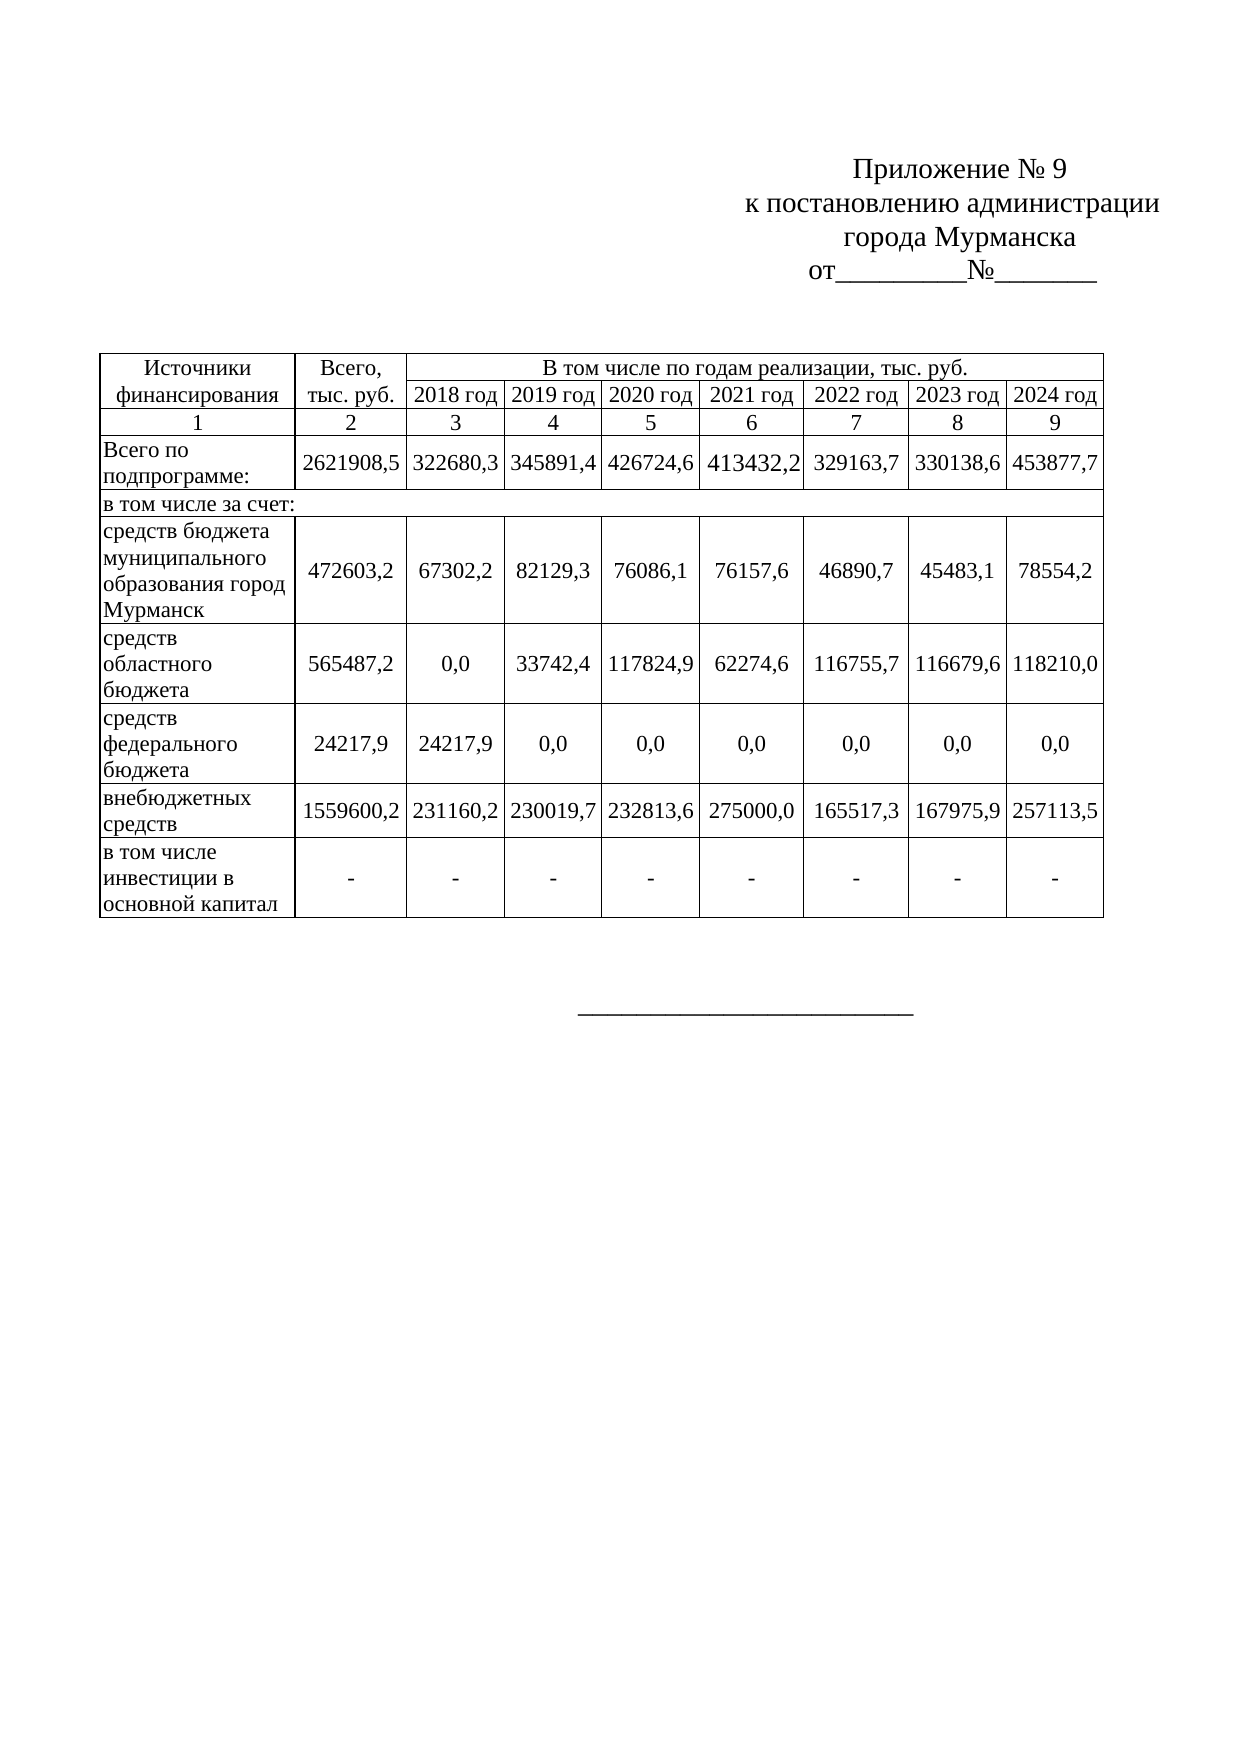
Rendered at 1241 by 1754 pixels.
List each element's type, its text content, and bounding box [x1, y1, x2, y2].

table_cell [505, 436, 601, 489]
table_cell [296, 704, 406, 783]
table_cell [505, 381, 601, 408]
text к постановлению администрации [723, 185, 1181, 219]
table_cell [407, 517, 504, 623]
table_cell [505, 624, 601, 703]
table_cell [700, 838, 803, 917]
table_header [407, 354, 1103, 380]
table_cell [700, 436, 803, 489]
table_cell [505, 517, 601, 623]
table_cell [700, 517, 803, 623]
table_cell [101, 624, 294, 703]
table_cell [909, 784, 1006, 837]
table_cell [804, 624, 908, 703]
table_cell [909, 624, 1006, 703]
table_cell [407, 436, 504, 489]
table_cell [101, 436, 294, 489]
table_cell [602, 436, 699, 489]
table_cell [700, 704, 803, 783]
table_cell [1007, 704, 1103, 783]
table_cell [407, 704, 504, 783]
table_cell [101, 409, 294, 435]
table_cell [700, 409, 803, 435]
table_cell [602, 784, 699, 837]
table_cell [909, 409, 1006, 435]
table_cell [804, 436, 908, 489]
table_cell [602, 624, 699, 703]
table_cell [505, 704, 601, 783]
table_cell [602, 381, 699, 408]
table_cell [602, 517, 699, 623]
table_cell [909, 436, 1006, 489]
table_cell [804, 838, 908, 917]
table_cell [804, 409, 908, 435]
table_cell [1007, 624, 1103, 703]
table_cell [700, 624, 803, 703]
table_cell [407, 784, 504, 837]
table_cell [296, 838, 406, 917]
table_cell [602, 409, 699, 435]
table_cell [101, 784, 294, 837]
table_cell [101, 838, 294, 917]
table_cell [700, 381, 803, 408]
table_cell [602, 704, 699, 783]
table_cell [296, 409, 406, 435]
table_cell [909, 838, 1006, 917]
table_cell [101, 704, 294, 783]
text _______________________ [310, 985, 1181, 1018]
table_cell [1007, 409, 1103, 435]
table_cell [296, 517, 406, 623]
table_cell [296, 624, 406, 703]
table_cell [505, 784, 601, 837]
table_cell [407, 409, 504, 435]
text города Мурманска [738, 219, 1181, 252]
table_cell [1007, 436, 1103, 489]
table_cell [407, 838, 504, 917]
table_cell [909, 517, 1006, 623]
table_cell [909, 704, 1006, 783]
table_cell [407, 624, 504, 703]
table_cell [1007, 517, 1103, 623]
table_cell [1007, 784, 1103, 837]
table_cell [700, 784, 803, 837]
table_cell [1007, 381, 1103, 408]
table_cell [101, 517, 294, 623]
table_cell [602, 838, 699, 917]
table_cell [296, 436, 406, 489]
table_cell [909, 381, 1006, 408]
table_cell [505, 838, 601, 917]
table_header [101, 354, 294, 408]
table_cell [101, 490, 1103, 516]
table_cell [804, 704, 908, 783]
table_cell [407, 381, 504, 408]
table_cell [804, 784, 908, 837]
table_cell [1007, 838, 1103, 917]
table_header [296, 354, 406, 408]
text от_________№_______ [723, 252, 1181, 286]
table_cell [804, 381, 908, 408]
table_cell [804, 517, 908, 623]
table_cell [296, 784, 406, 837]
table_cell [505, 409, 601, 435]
text Приложение № 9 [738, 152, 1181, 185]
